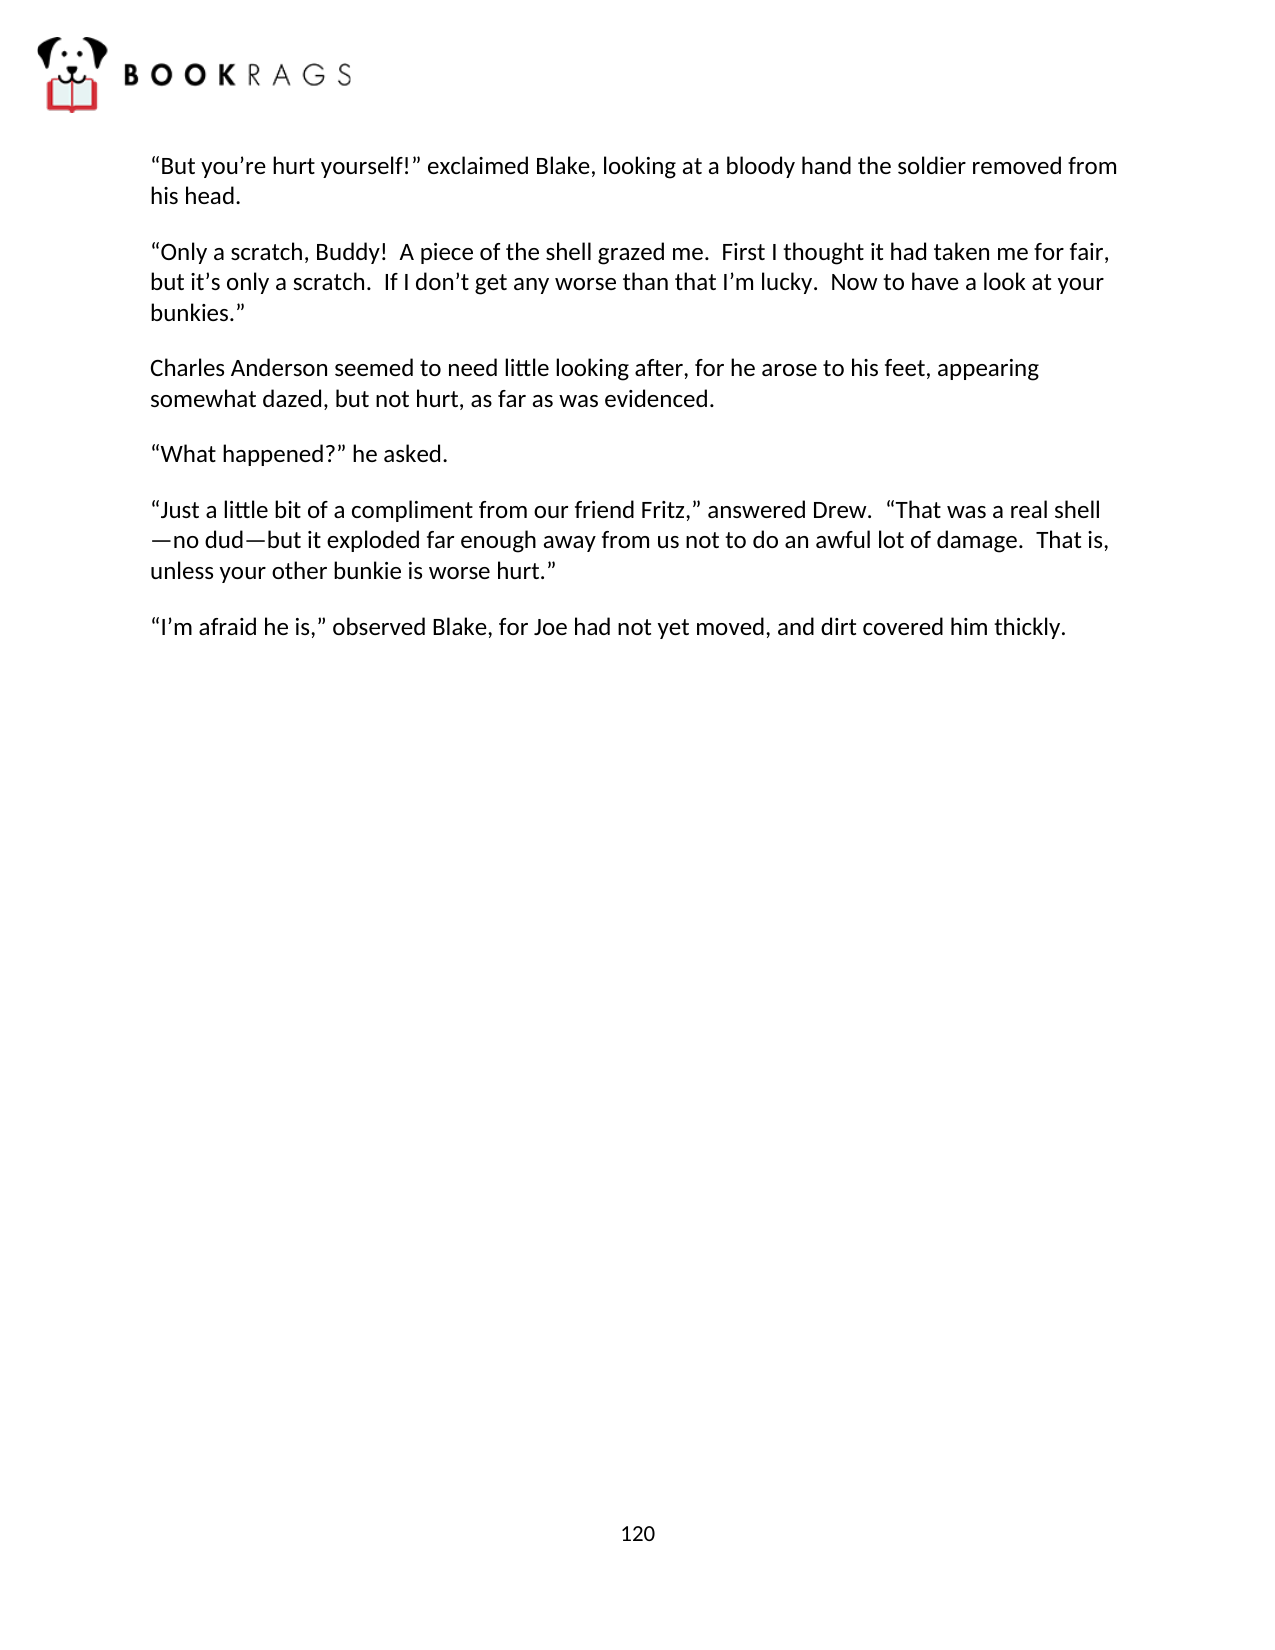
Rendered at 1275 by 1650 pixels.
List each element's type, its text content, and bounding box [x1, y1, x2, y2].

text “But you’re hurt yourself!” exclaimed Blake, looking at a bloody hand the soldier removed from his head. [150, 150, 1125, 211]
text “What happened?” he asked. [150, 439, 1125, 469]
picture [37, 37, 351, 113]
text “I’m afraid he is,” observed Blake, for Joe had not yet moved, and dirt covered him thickly. [150, 611, 1125, 641]
text “Only a scratch, Buddy! A piece of the shell grazed me. First I thought it had taken me for fair, but it’s only a scratch. If I don’t get any worse than that I’m lucky. Now to have a look at your bunkies.” [150, 236, 1125, 328]
text “Just a little bit of a compliment from our friend Fritz,” answered Drew. “That was a real shell—­no dud—­but it exploded far enough away from us not to do an awful lot of damage. That is, unless your other bunkie is worse hurt.” [150, 494, 1125, 586]
text Charles Anderson seemed to need little looking after, for he arose to his feet, appearing somewhat dazed, but not hurt, as far as was evidenced. [150, 353, 1125, 414]
